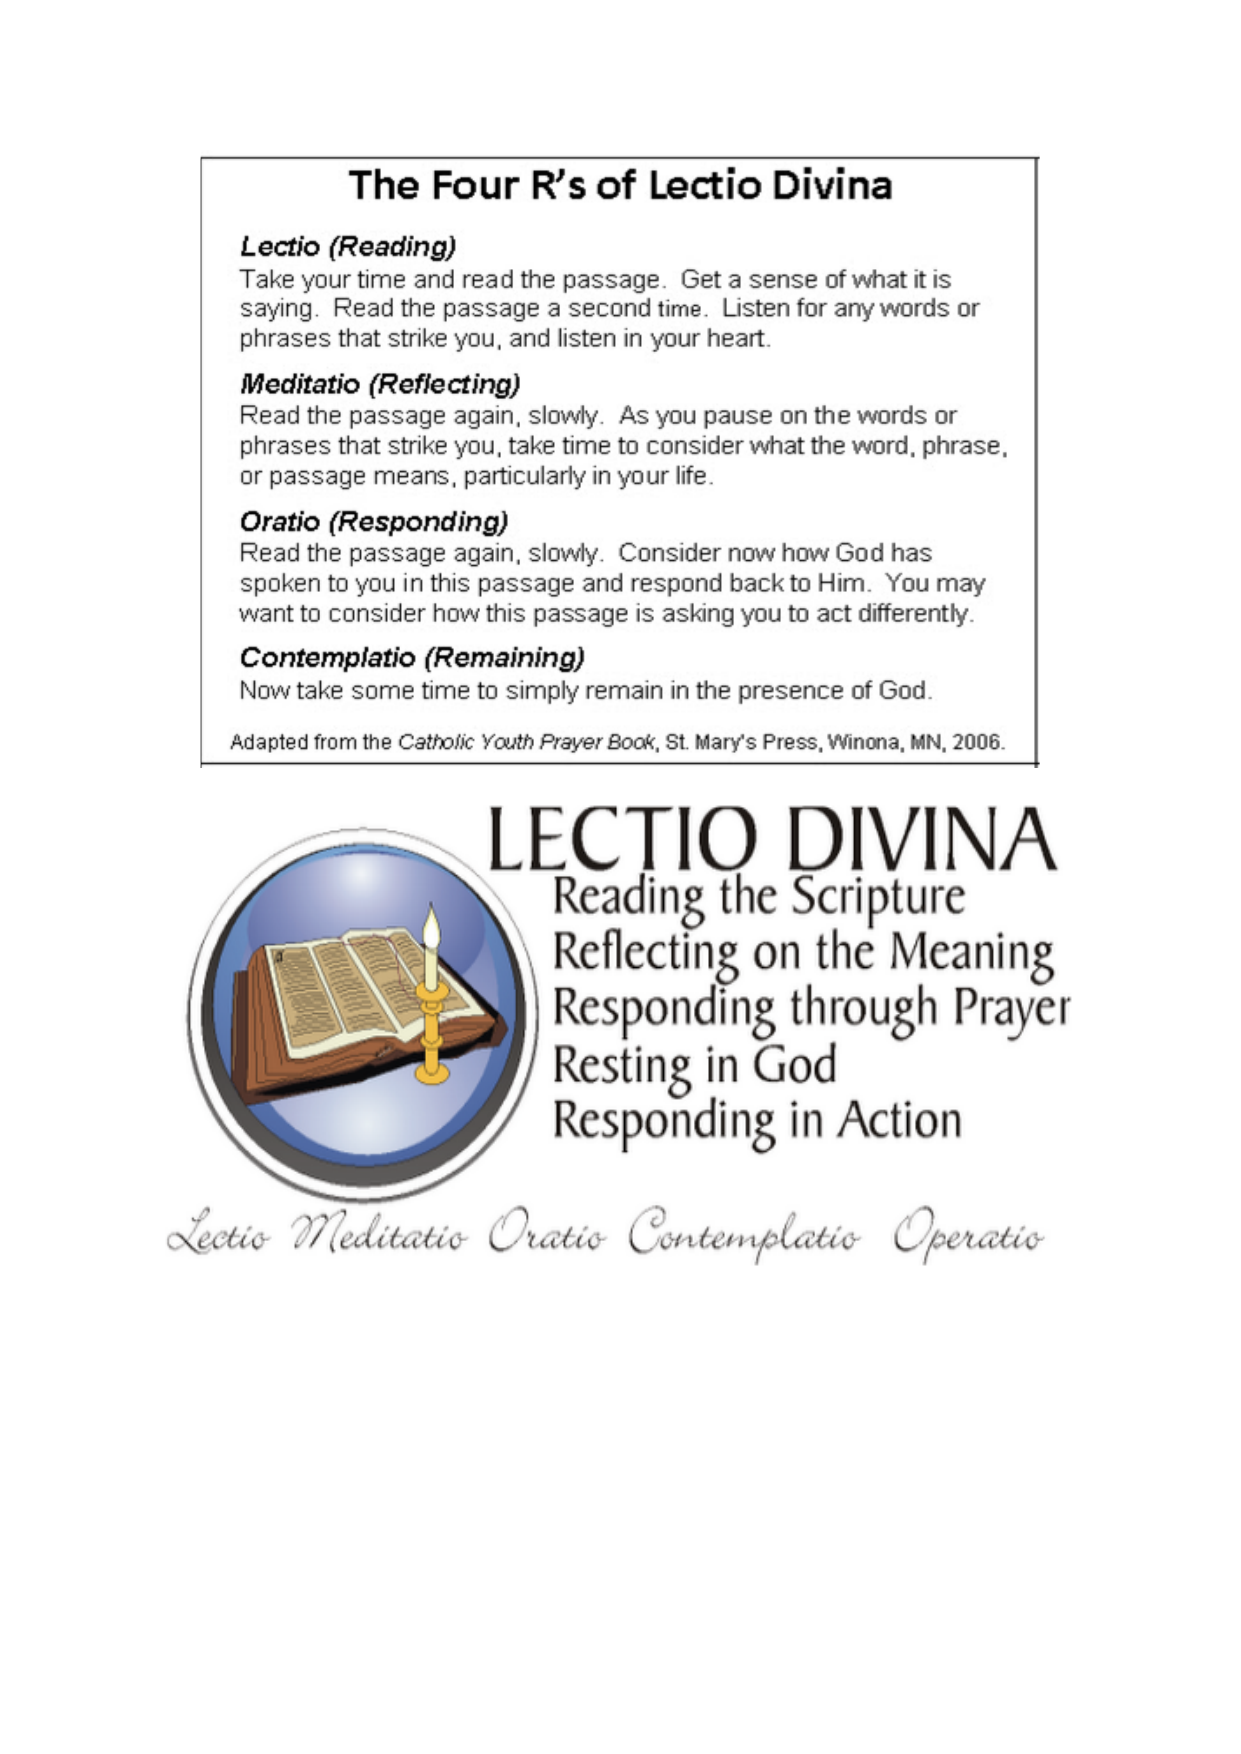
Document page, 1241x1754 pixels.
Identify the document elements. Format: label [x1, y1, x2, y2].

picture [200, 150, 1040, 768]
picture [150, 792, 1091, 1287]
